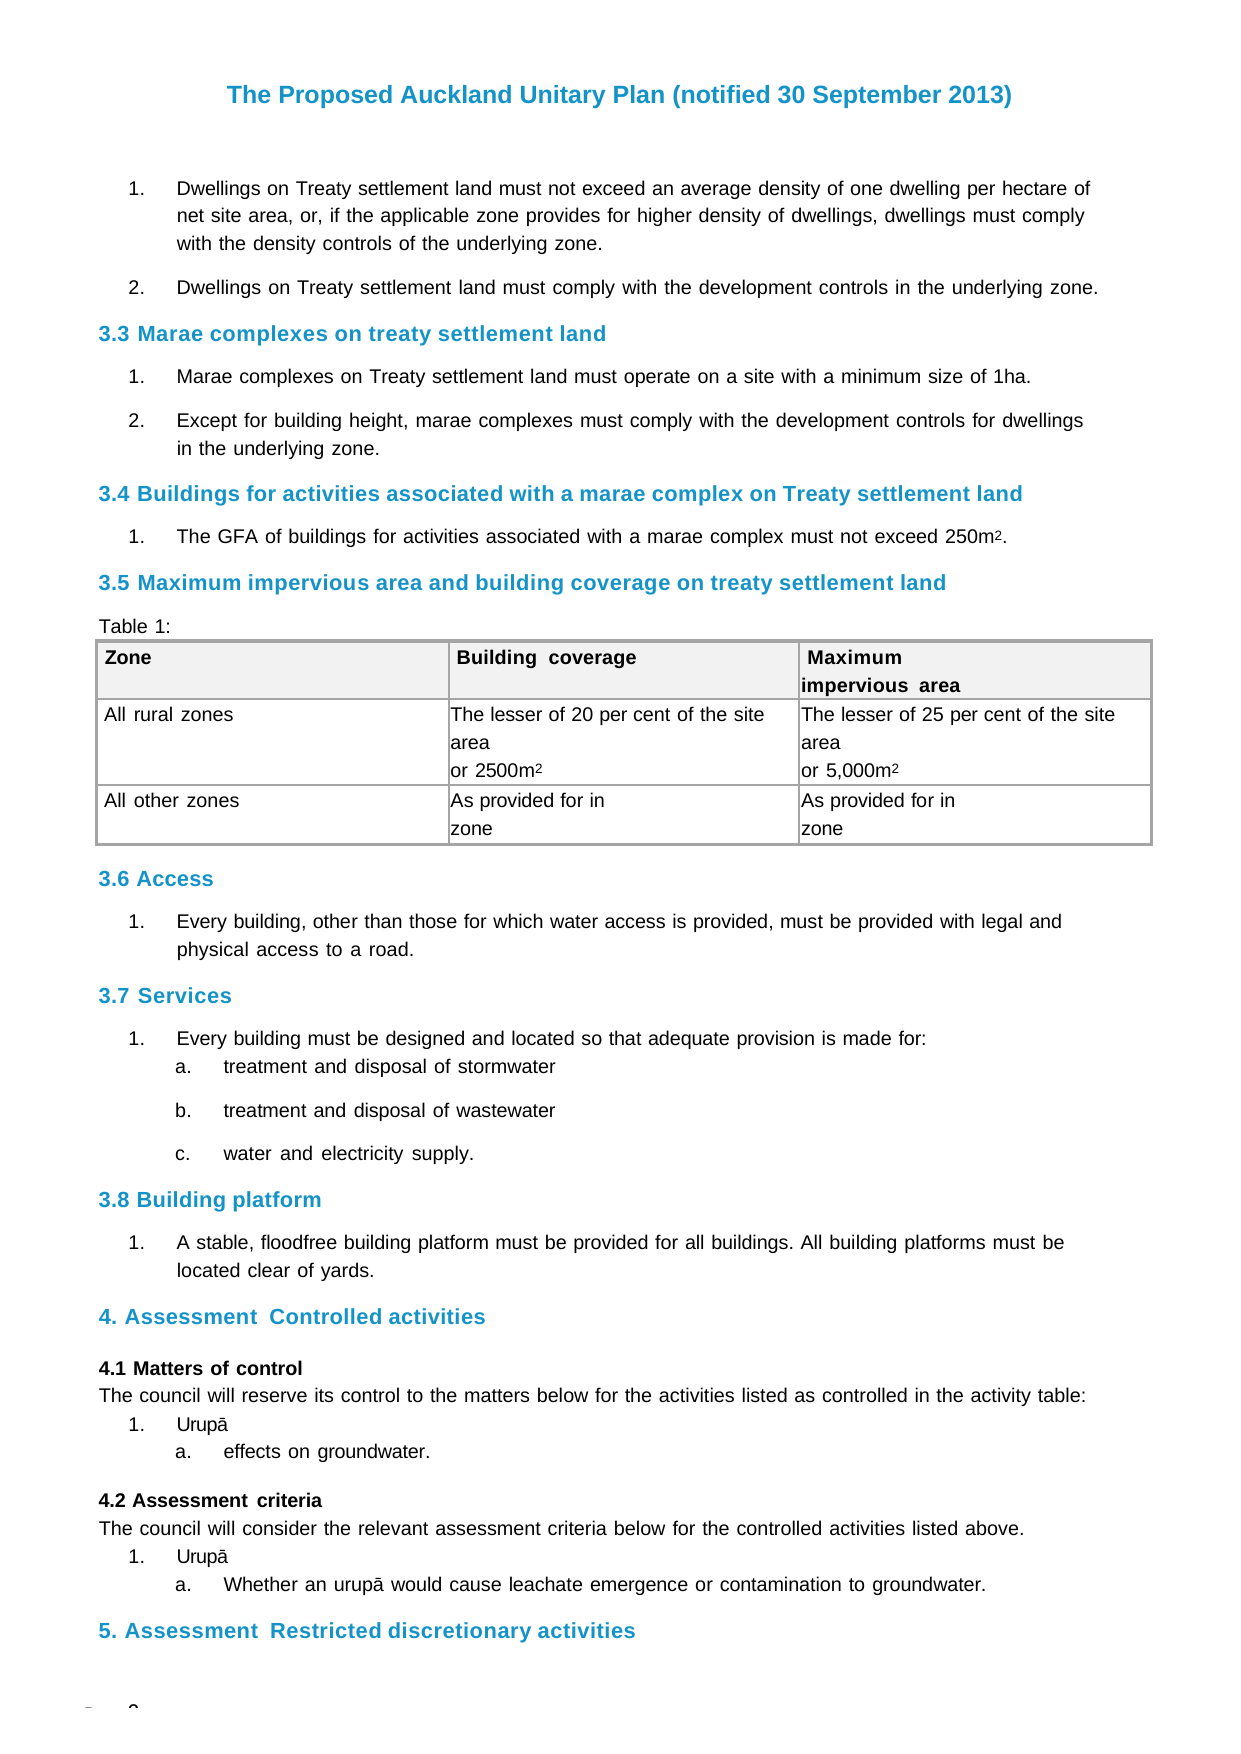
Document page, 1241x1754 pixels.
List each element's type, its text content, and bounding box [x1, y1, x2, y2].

table_header Building coverage [450, 643, 798, 698]
table_cell The lesser of 20 per cent of the site area or 2500m2 [450, 700, 798, 784]
text The council will reserve its control to the matters below for the activities listed as controlled in the activity table: [98, 1384, 1119, 1407]
list Dwellings on Treaty settlement land must comply with the development controls in the underlying zone. [128, 276, 1119, 298]
table_header Maximum impervious area [800, 643, 1150, 698]
subtitle Maximum impervious area and building coverage on treaty settlement land [98, 570, 1119, 596]
list Every building must be designed and located so that adequate provision is made for: [128, 1027, 1119, 1049]
list Dwellings on Treaty settlement land must not exceed an average density of one dwelling per hectare of net site area, or, if the applicable zone provides for higher density of dwellings, dwellings must comply with the density controls of the underlying zone. [128, 176, 1101, 255]
list Urupā [128, 1545, 1119, 1567]
list Urupā [128, 1412, 1119, 1435]
list effects on groundwater. [175, 1440, 1119, 1463]
list A stable, flood­free building platform must be provided for all buildings. All building platforms must be located clear of yards. [128, 1231, 1079, 1282]
list treatment and disposal of wastewater [175, 1098, 1119, 1121]
list water and electricity supply. [175, 1142, 1119, 1165]
table_cell The lesser of 25 per cent of the site area or 5,000m2 [800, 700, 1150, 784]
subtitle 4.1 Matters of control [98, 1356, 1119, 1379]
text The council will consider the relevant assessment criteria below for the controlled activities listed above. [98, 1517, 1119, 1539]
list Whether an urupā would cause leachate emergence or contamination to groundwater. [175, 1573, 1119, 1596]
list Except for building height, marae complexes must comply with the development controls for dwellings in the underlying zone. [128, 408, 1093, 459]
text Table 1: [98, 614, 1119, 637]
subtitle Assessment ­ Restricted discretionary activities [98, 1618, 1119, 1643]
table_cell All other zones [98, 786, 448, 842]
subtitle Access [98, 866, 1119, 891]
table_cell As provided for in zone [800, 786, 1150, 842]
list Every building, other than those for which water access is provided, must be provided with legal and physical access to a road. [128, 910, 1071, 960]
list Marae complexes on Treaty settlement land must operate on a site with a minimum size of 1ha. [128, 365, 1119, 387]
subtitle Services [98, 983, 1119, 1008]
table_header Zone [98, 643, 448, 698]
list treatment and disposal of stormwater [175, 1055, 1119, 1077]
subtitle Marae complexes on treaty settlement land [98, 321, 1119, 346]
subtitle Buildings for activities associated with a marae complex on Treaty settlement land [98, 481, 1119, 507]
subtitle Building platform [98, 1187, 1119, 1212]
table_cell All rural zones [98, 700, 448, 784]
list The GFA of buildings for activities associated with a marae complex must not exceed 250m2. [128, 525, 1119, 548]
subtitle Assessment criteria [98, 1489, 1119, 1511]
table_cell As provided for in zone [450, 786, 798, 842]
subtitle Assessment ­ Controlled activities [98, 1304, 1119, 1329]
